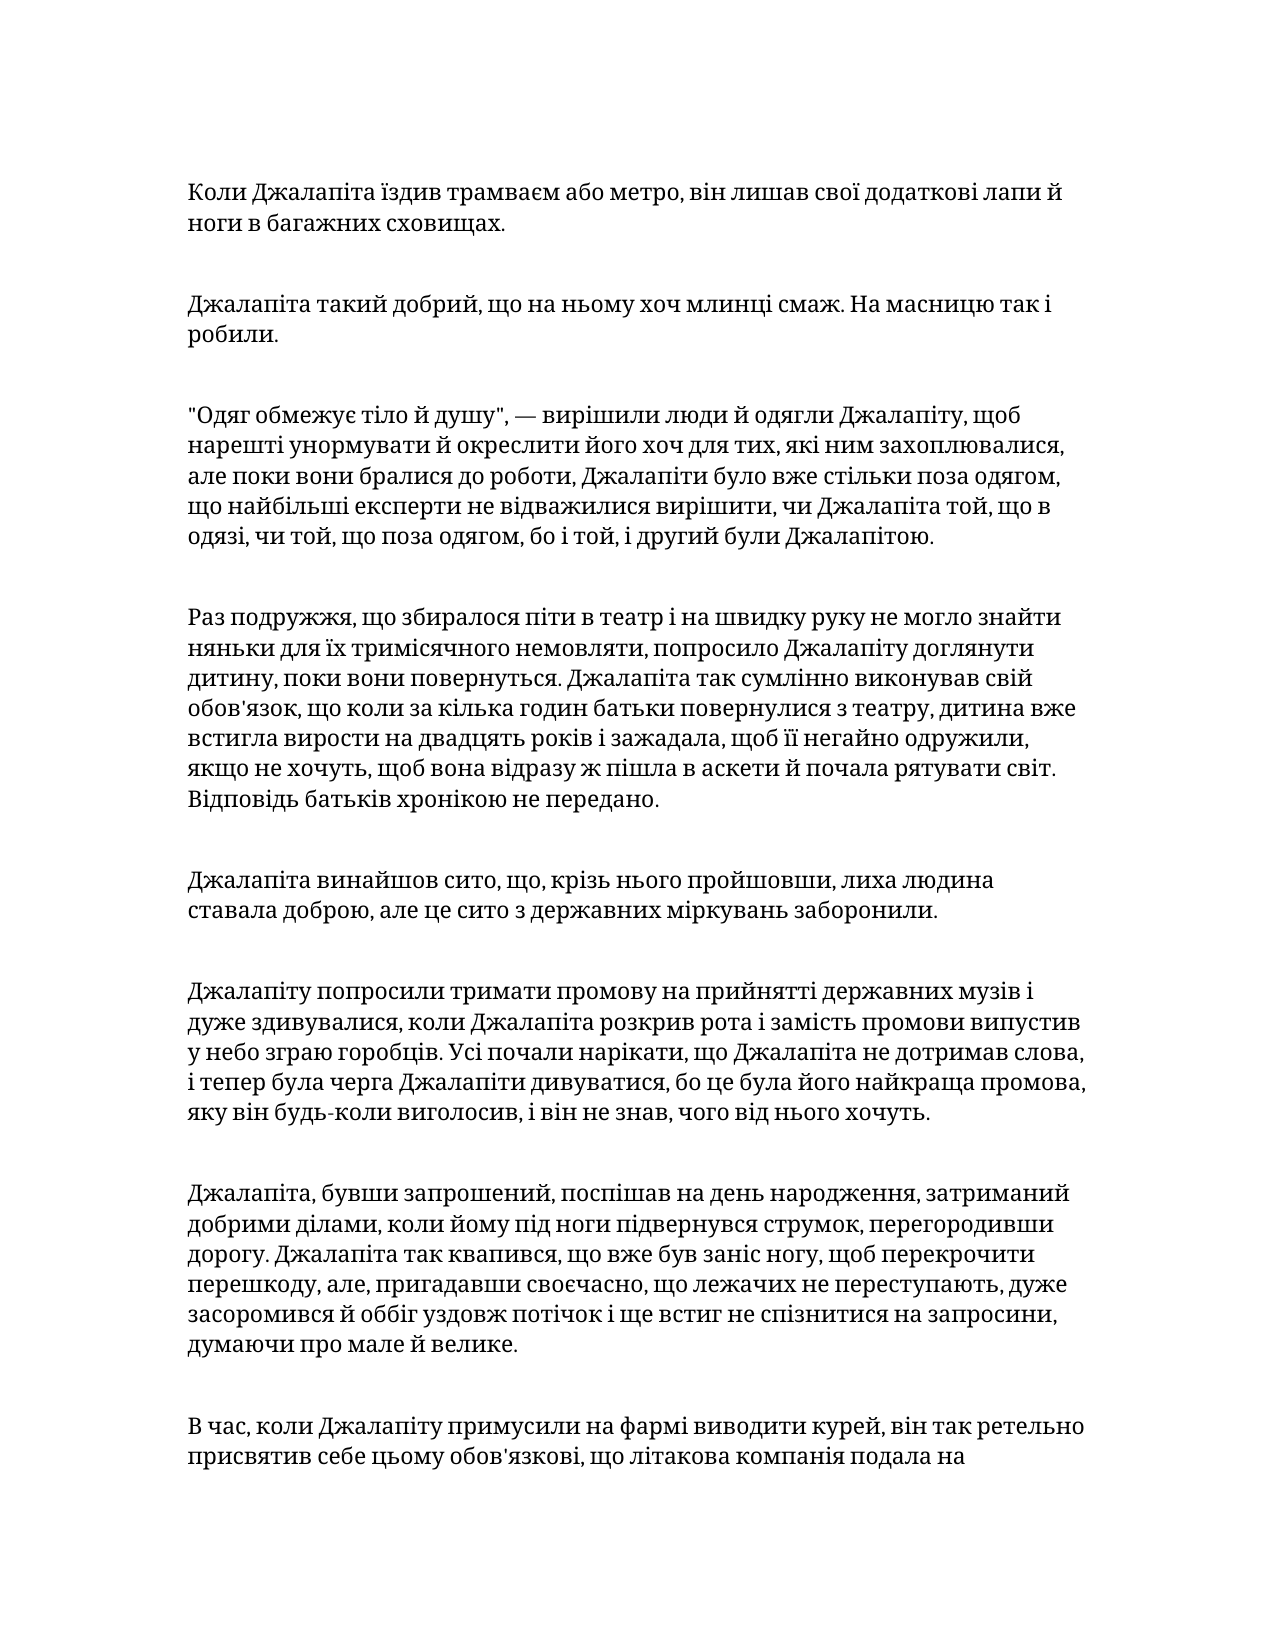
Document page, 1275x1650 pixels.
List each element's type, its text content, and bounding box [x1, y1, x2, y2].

text Джалапіта винайшов сито, що, крізь нього пройшовши, лиха людина ставала доброю, але це сито з державних міркувань заборонили. [187, 837, 1087, 924]
text Раз подружжя, що збиралося піти в театр і на швидку руку не могло знайти няньки для їх тримісячного немовляти, попросило Джалапіту доглянути дитину, поки вони повернуться. Джалапіта так сумлінно виконував свій обов'язок, що коли за кілька годин батьки повернулися з театру, дитина вже встигла вирости на двадцять років і зажадала, щоб її негайно одружили, якщо не хочуть, щоб вона відразу ж пішла в аскети й почала рятувати світ. Відповідь батьків хронікою не передано. [187, 575, 1087, 813]
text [187, 1383, 1087, 1470]
text Джалапіта, бувши запрошений, поспішав на день народження, затриманий добрими ділами, коли йому під ноги підвернувся струмок, перегородивши дорогу. Джалапіта так квапився, що вже був заніс ногу, щоб перекрочити перешкоду, але, пригадавши своєчасно, що лежачих не переступають, дуже засоромився й оббіг уздовж потічок і ще встиг не спізнитися на запросини, думаючи про мале й велике. [187, 1151, 1087, 1359]
text Джалапіту попросили тримати промову на прийнятті державних музів і дуже здивувалися, коли Джалапіта розкрив рота і замість промови випустив у небо зграю горобців. Усі почали нарікати, що Джалапіта не дотримав слова, і тепер була черга Джалапіти дивуватися, бо це була його найкраща промова, яку він будь-коли виголосив, і він не знав, чого від нього хочуть. [187, 949, 1087, 1126]
text "Одяг обмежує тіло й душу", — вирішили люди й одягли Джалапіту, щоб нарешті унормувати й окреслити його хоч для тих, які ним захоплювалися, але поки вони бралися до роботи, Джалапіти було вже стільки поза одягом, що найбільші експерти не відважилися вирішити, чи Джалапіта той, що в одязі, чи той, що поза одягом, бо і той, і другий були Джалапітою. [187, 373, 1087, 550]
text Джалапіта такий добрий, що на ньому хоч млинці смаж. На масницю так і робили. [187, 261, 1087, 348]
text Коли Джалапіта їздив трамваєм або метро, він лишав свої додаткові лапи й ноги в багажних сховищах. [187, 150, 1087, 237]
